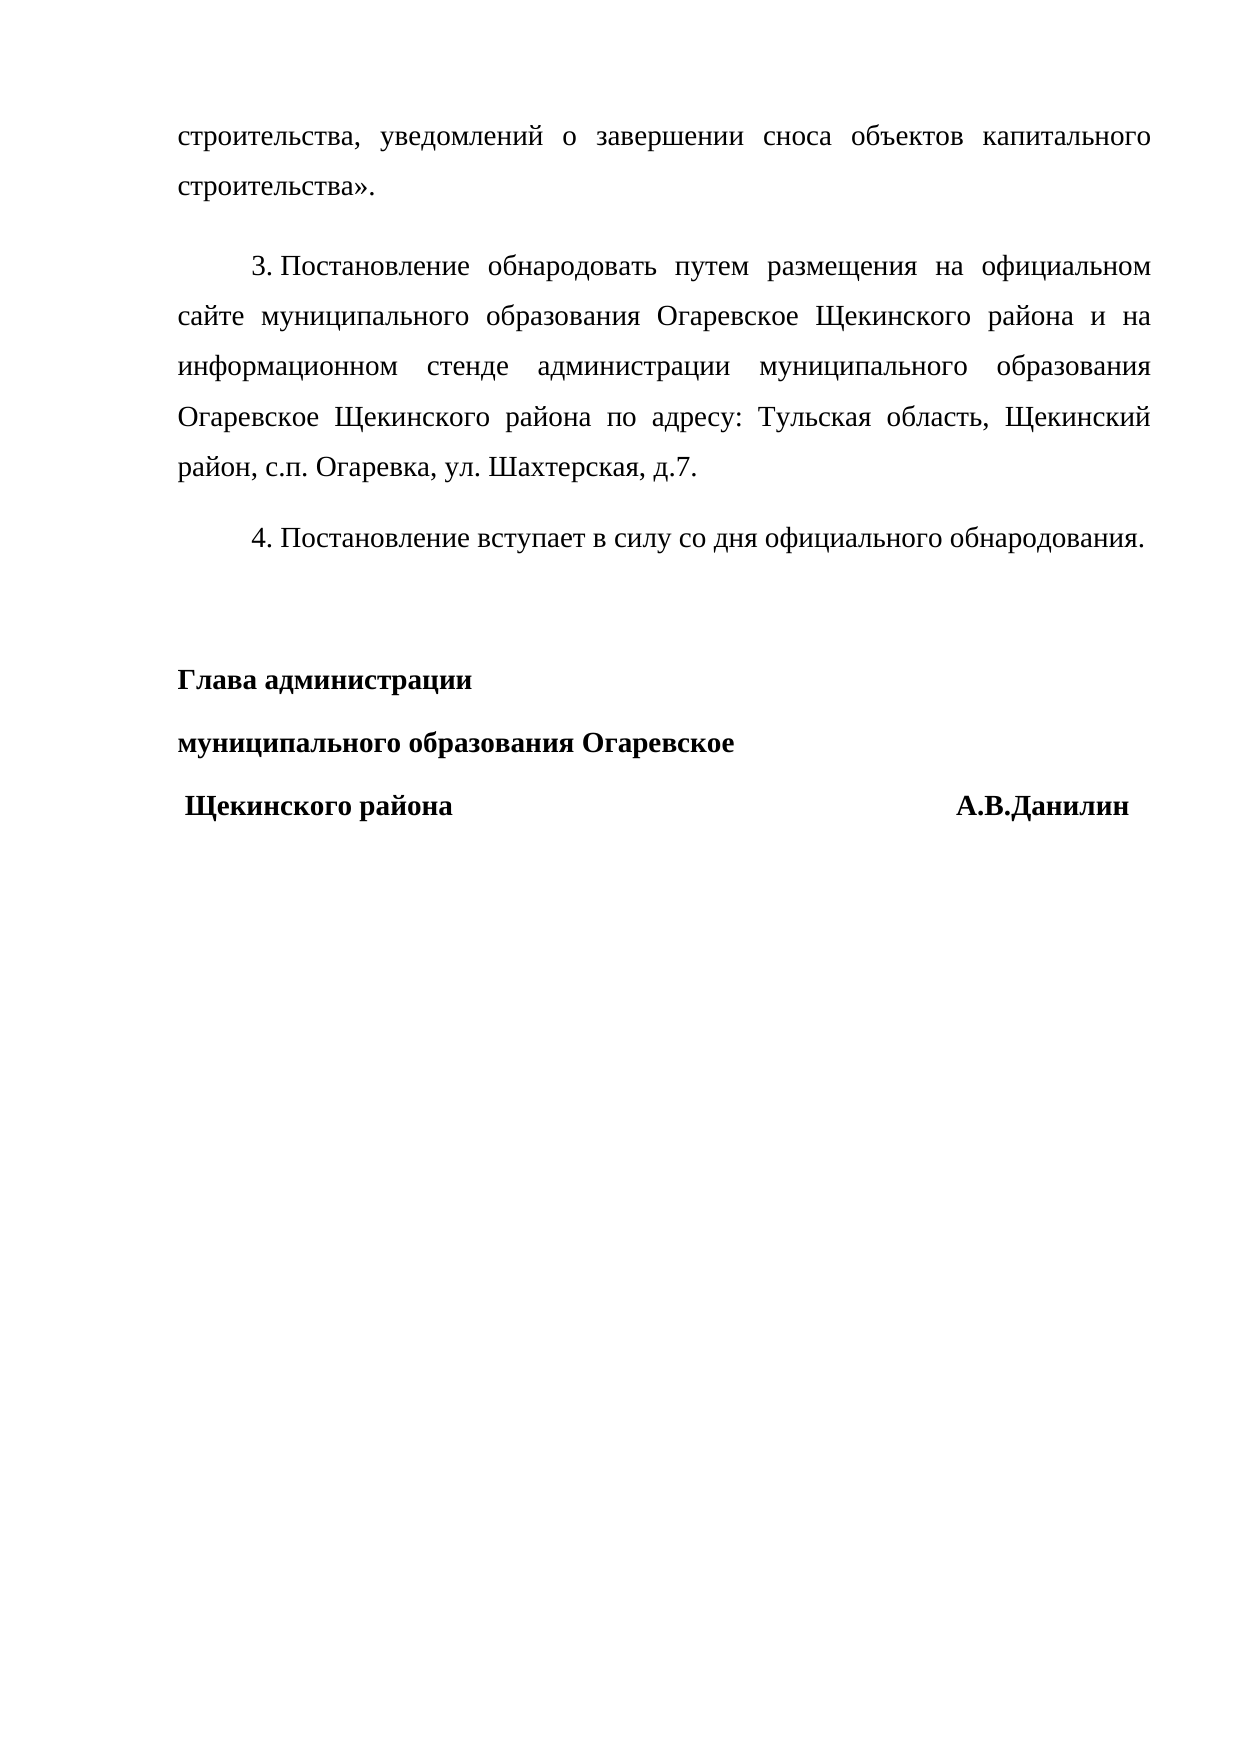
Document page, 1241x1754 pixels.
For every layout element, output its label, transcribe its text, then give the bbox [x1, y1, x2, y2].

text Щекинского района А.В.Данилин [177, 788, 1152, 821]
text 3. Постановление обнародовать путем размещения на официальном сайте муниципального образования Огаревское Щекинского района и на информационном стенде администрации муниципального образования Огаревское Щекинского района по адресу: Тульская область, Щекинский район, с.п. Огаревка, ул. Шахтерская, д.7. [177, 248, 1152, 483]
text муниципального образования Огаревское [177, 725, 1152, 759]
text 4. Постановление вступает в силу со дня официального обнародования. [177, 520, 1152, 554]
text Глава администрации [177, 662, 1152, 696]
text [177, 118, 1152, 202]
